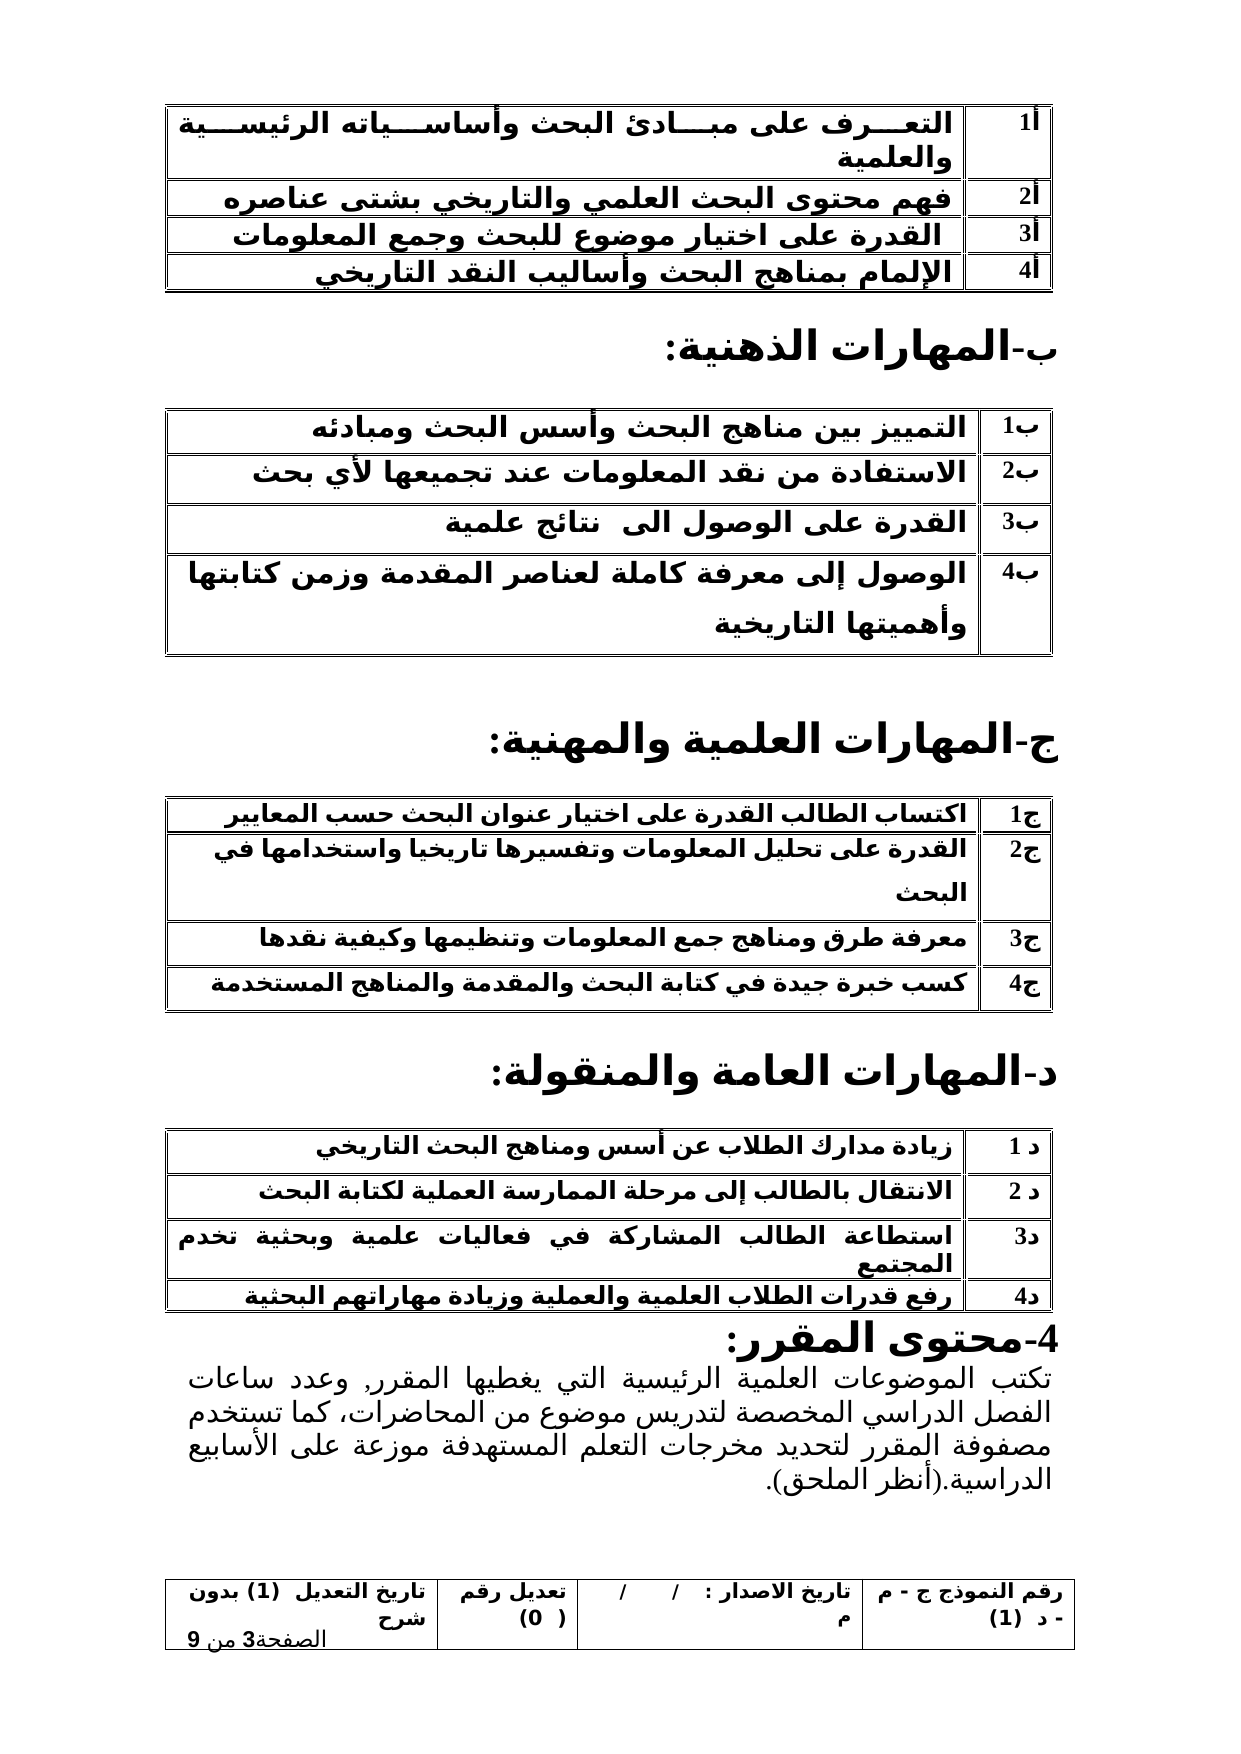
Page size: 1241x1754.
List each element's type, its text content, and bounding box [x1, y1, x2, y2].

text 4-محتوى المقرر: [187, 1313, 1059, 1361]
table_cell كسب خبرة جيدة في كتابة البحث والمقدمة والمناهج المستخدمة [166, 965, 978, 1009]
table_cell ب4 [979, 553, 1051, 654]
table_cell د 2 [966, 1173, 1050, 1218]
table_cell الاستفادة من نقد المعلومات عند تجميعها لأي بحث [168, 453, 978, 503]
table_cell الوصول إلى معرفة كاملة لعناصر المقدمة وزمن كتابتها وأهميتها التاريخية [166, 553, 979, 654]
table_header زيادة مدارك الطلاب عن أسس ومناهج البحث التاريخي [166, 1131, 963, 1173]
table_cell د4 [965, 1278, 1051, 1310]
table_header 1ج [981, 799, 1051, 831]
table_cell أ4 [965, 252, 1051, 289]
table_header 1أ [966, 107, 1051, 178]
text ب-المهارات الذهنية: [187, 321, 1059, 369]
table_header التمييز بين مناهج البحث وأسس البحث ومبادئه [166, 411, 978, 452]
text ج-المهارات العلمية والمهنية: [187, 714, 1059, 762]
table_cell رفع قدرات الطلاب العلمية والعملية وزيادة مهاراتهم البحثية [166, 1278, 964, 1310]
table_header اكتساب الطالب القدرة على اختيار عنوان البحث حسب المعايير [166, 799, 978, 831]
table_cell ج4 [981, 965, 1051, 1009]
table_cell الإلمام بمناهج البحث وأساليب النقد التاريخي [166, 252, 964, 289]
table_cell القدرة على تحليل المعلومات وتفسيرها تاريخيا واستخدامها في البحث [168, 831, 978, 919]
table_cell الانتقال بالطالب إلى مرحلة الممارسة العملية لكتابة البحث [168, 1173, 963, 1218]
table_cell 2أ [965, 178, 1050, 215]
table_cell 3ج [981, 920, 1050, 964]
table_cell فهم محتوى البحث العلمي والتاريخي بشتى عناصره [166, 178, 964, 215]
table_cell معرفة طرق ومناهج جمع المعلومات وتنظيمها وكيفية نقدها [168, 920, 978, 964]
table_header التعرف على مبادئ البحث وأساسياته الرئيسية والعلمية [166, 107, 963, 178]
text د-المهارات العامة والمنقولة: [187, 1046, 1059, 1094]
table_cell ب3 [981, 503, 1050, 553]
table_cell القدرة على الوصول الى نتائج علمية [168, 503, 978, 553]
table_cell د3 [966, 1218, 1050, 1278]
table_header د 1 [966, 1131, 1051, 1173]
table_cell القدرة على اختيار موضوع للبحث وجمع المعلومات [166, 215, 964, 252]
table_header ب1 [981, 411, 1051, 452]
table_cell أ3 [965, 215, 1050, 252]
table_cell استطاعة الطالب المشاركة في فعاليات علمية وبحثية تخدم المجتمع [168, 1218, 963, 1278]
table_cell ب2 [981, 453, 1050, 503]
table_cell 2ج [981, 831, 1050, 919]
text تكتب الموضوعات العلمية الرئيسية التي يغطيها المقرر, وعدد ساعات الفصل الدراسي المخصصة لتدريس موضوع من المحاضرات، كما تستخدم مصفوفة المقرر لتحديد مخرجات التعلم المستهدفة موزعة على الأسابيع الدراسية.(أنظر الملحق). [187, 1361, 1053, 1495]
